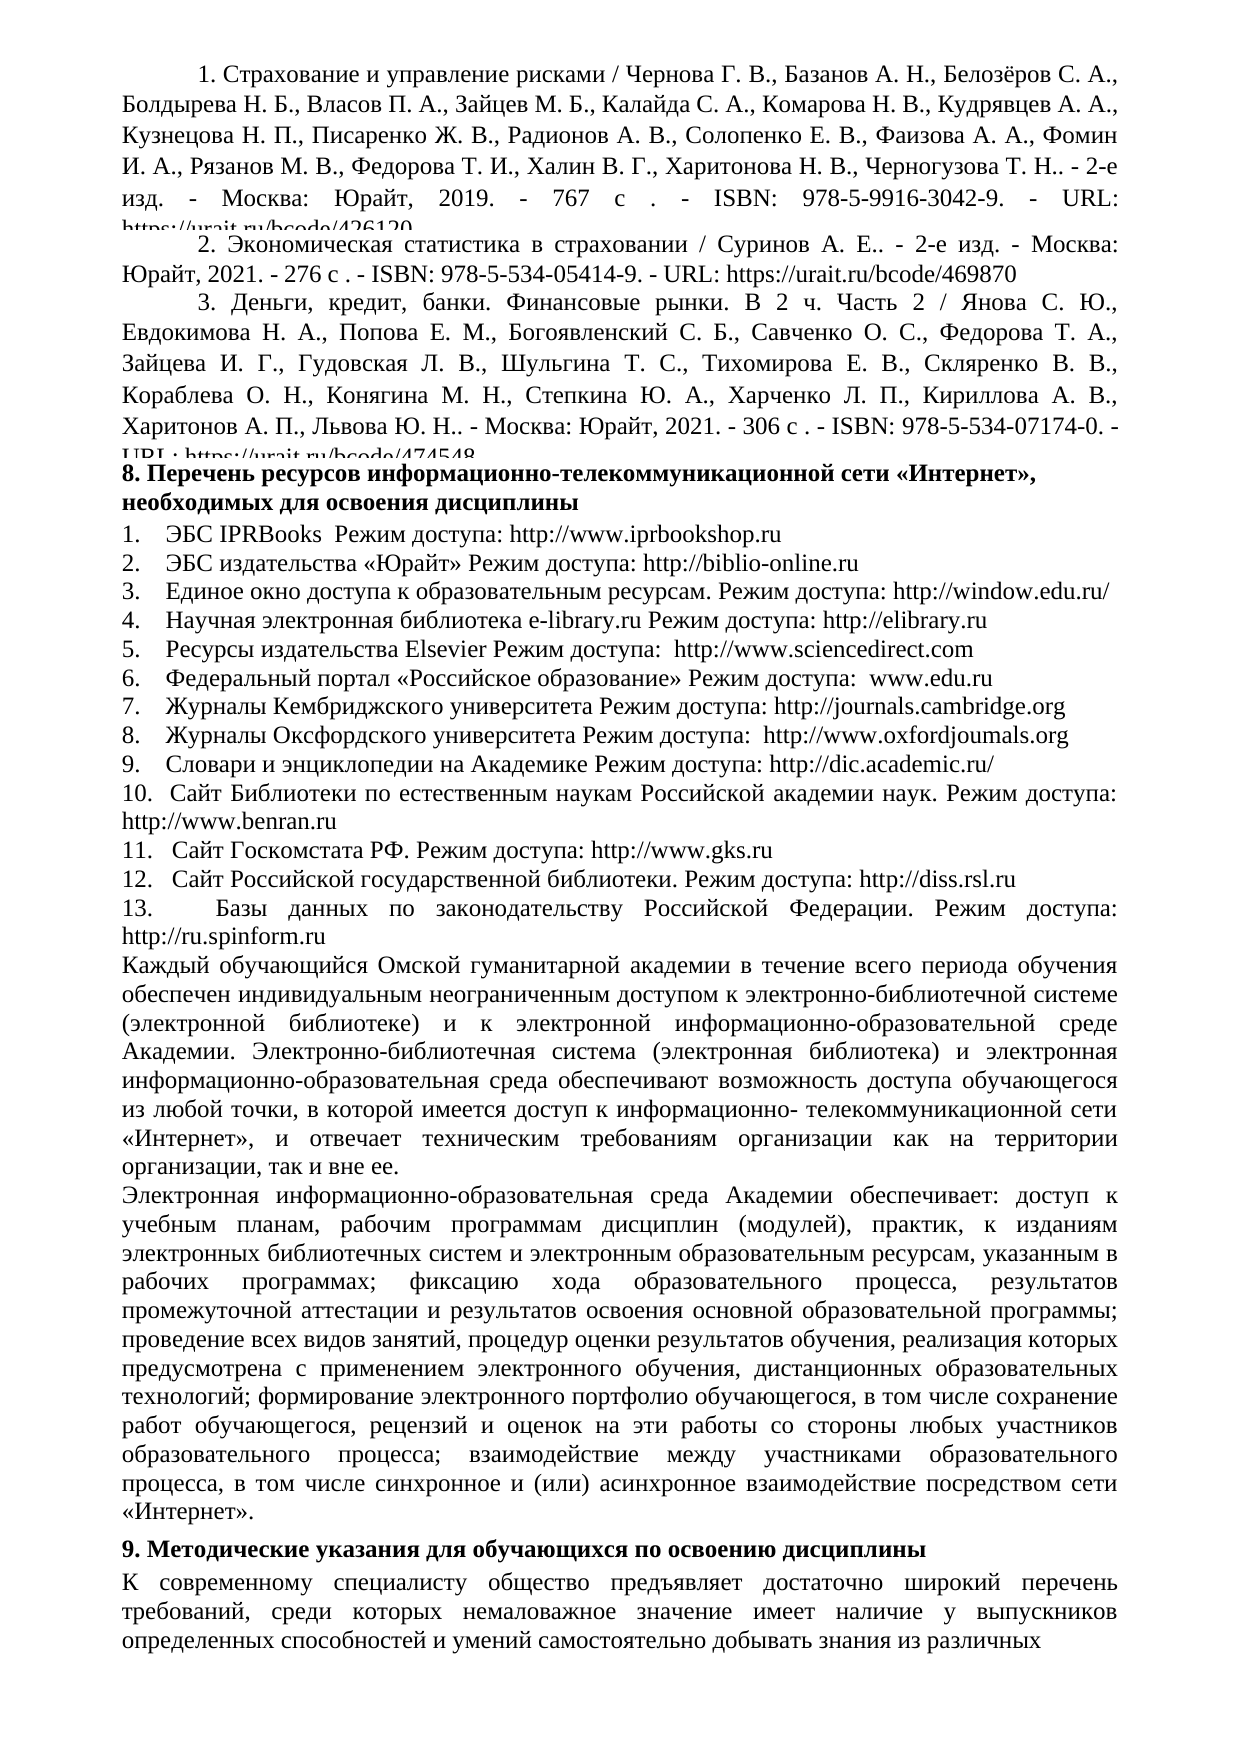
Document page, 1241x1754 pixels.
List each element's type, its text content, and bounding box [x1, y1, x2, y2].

table_cell 8. Перечень ресурсов информационно-телекоммуникационной сети «Интернет», необходимых для освоения дисциплины [118, 458, 1122, 519]
table_cell К современному специалисту общество предъявляет достаточно широкий перечень требований, среди которых немаловажное значение имеет наличие у выпускников определенных способностей и умений самостоятельно добывать знания из различных [118, 1567, 1122, 1662]
table_header 1. Страхование и управление рисками / Чернова Г. В., Базанов А. Н., Белозёров С. А., Болдырева Н. Б., Власов П. А., Зайцев М. Б., Калайда С. А., Комарова Н. В., Кудрявцев А. А., Кузнецова Н. П., Писаренко Ж. В., Радионов А. В., Солопенко Е. В., Фаизова А. А., Фомин И. А., Рязанов М. В., Федорова Т. И., Халин В. Г., Харитонова Н. В., Черногузова Т. Н.. - 2-е изд. - Москва: Юрайт, 2019. - 767 с . - ISBN: 978-5-9916-3042-9. - URL: https://urait.ru/bcode/426120 [118, 59, 1122, 229]
table_cell 1. ЭБС IPRBooks Режим доступа: http://www.iprbookshop.ru 2. ЭБС издательства «Юрайт» Режим доступа: http://biblio-online.ru 3. Единое окно доступа к образовательным ресурсам. Режим доступа: http://window.edu.ru/ 4. Научная электронная библиотека e-library.ru Режим доступа: http://elibrary.ru 5. Ресурсы издательства Elsevier Режим доступа: http://www.sciencedirect.com 6. Федеральный портал «Российское образование» Режим доступа: www.edu.ru 7. Журналы Кембриджского университета Режим доступа: http://journals.cambridge.org 8. Журналы Оксфордского университета Режим доступа: http://www.oxfordjoumals.org 9. Словари и энциклопедии на Академике Режим доступа: http://dic.academic.ru/ 10. Сайт Библиотеки по естественным наукам Российской академии наук. Режим доступа: http://www.benran.ru 11. Сайт Госкомстата РФ. Режим доступа: http://www.gks.ru 12. Сайт Российской государственной библиотеки. Режим доступа: http://diss.rsl.ru 13. Базы данных по законодательству Российской Федерации. Режим доступа: http://ru.spinform.ru Каждый обучающийся Омской гуманитарной академии в течение всего периода обучения обеспечен индивидуальным неограниченным доступом к электронно-библиотечной системе (электронной библиотеке) и к электронной информационно-образовательной среде Академии. Электронно-библиотечная система (электронная библиотека) и электронная информационно-образовательная среда обеспечивают возможность доступа обучающегося из любой точки, в которой имеется доступ к информационно- телекоммуникационной сети «Интернет», и отвечает техническим требованиям организации как на территории организации, так и вне ее. Электронная информационно-образовательная среда Академии обеспечивает: доступ к учебным планам, рабочим программам дисциплин (модулей), практик, к изданиям электронных библиотечных систем и электронным образовательным ресурсам, указанным в рабочих программах; фиксацию хода образовательного процесса, результатов промежуточной аттестации и результатов освоения основной образовательной программы; проведение всех видов занятий, процедур оценки результатов обучения, реализация которых предусмотрена с применением электронного обучения, дистанционных образовательных технологий; формирование электронного портфолио обучающегося, в том числе сохранение работ обучающегося, рецензий и оценок на эти работы со стороны любых участников образовательного процесса; взаимодействие между участниками образовательного процесса, в том числе синхронное и (или) асинхронное взаимодействие посредством сети «Интернет». [118, 519, 1122, 1534]
table_cell 2. Экономическая статистика в страховании / Суринов А. Е.. - 2-е изд. - Москва: Юрайт, 2021. - 276 с . - ISBN: 978-5-534-05414-9. - URL: https://urait.ru/bcode/469870 [118, 230, 1122, 287]
table_cell 3. Деньги, кредит, банки. Финансовые рынки. В 2 ч. Часть 2 / Янова С. Ю., Евдокимова Н. А., Попова Е. М., Богоявленский С. Б., Савченко О. С., Федорова Т. А., Зайцева И. Г., Гудовская Л. В., Шульгина Т. С., Тихомирова Е. В., Скляренко В. В., Кораблева О. Н., Конягина М. Н., Степкина Ю. А., Харченко Л. П., Кириллова А. В., Харитонов А. П., Львова Ю. Н.. - Москва: Юрайт, 2021. - 306 с . - ISBN: 978-5-534-07174-0. - URL: https://urait.ru/bcode/474548 [118, 288, 1122, 458]
table_cell 9. Методические указания для обучающихся по освоению дисциплины [118, 1535, 1122, 1567]
